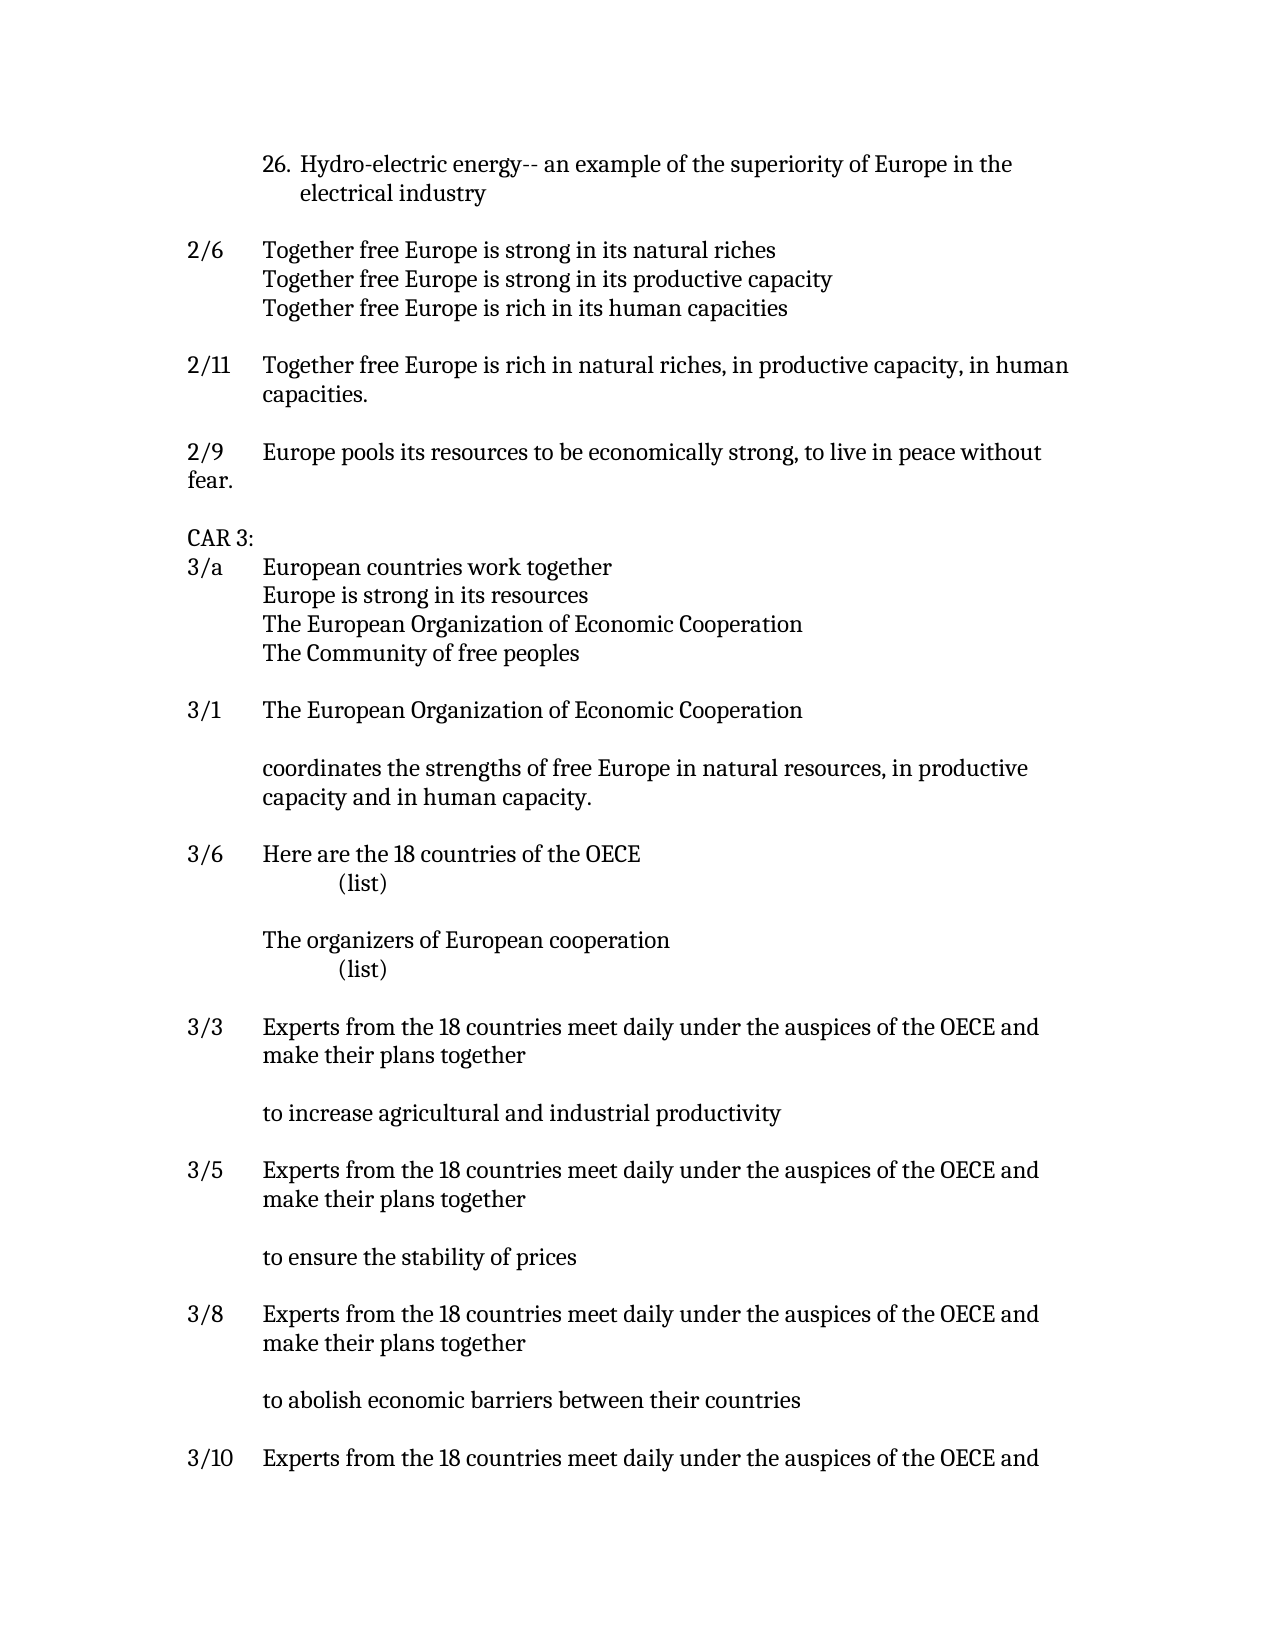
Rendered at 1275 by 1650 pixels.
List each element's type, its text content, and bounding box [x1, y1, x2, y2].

text capacity and in human capacity. [187, 782, 1087, 811]
text Together free Europe is strong in its productive capacity [187, 265, 1087, 294]
text (list) [187, 869, 1087, 897]
text 3/3 Experts from the 18 countries meet daily under the auspices of the OECE and [187, 1012, 1087, 1041]
text Together free Europe is rich in its human capacities [187, 294, 1087, 322]
text make their plans together [187, 1185, 1087, 1214]
text to ensure the stability of prices [187, 1242, 1087, 1271]
text The organizers of European cooperation [187, 926, 1087, 955]
text 3/5 Experts from the 18 countries meet daily under the auspices of the OECE and [187, 1156, 1087, 1185]
text The European Organization of Economic Cooperation [187, 610, 1087, 639]
text 3/a European countries work together [187, 552, 1087, 581]
list Hydro-electric energy-- an example of the superiority of Europe in the electrical industry [262, 150, 1087, 207]
text capacities. [187, 380, 1087, 409]
text The Community of free peoples [187, 639, 1087, 667]
text make their plans together [187, 1041, 1087, 1070]
text (list) [187, 955, 1087, 984]
text 3/1 The European Organization of Economic Cooperation [187, 696, 1087, 725]
text make their plans together [187, 1329, 1087, 1357]
text CAR 3: [187, 524, 1087, 552]
text 3/6 Here are the 18 countries of the OECE [187, 840, 1087, 869]
text Europe is strong in its resources [187, 581, 1087, 610]
text to abolish economic barriers between their countries [187, 1386, 1087, 1415]
text 3/8 Experts from the 18 countries meet daily under the auspices of the OECE and [187, 1300, 1087, 1329]
text to increase agricultural and industrial productivity [187, 1099, 1087, 1127]
text 3/10 Experts from the 18 countries meet daily under the auspices of the OECE and [187, 1444, 1087, 1472]
text coordinates the strengths of free Europe in natural resources, in productive [187, 754, 1087, 782]
text 2/6 Together free Europe is strong in its natural riches [187, 236, 1087, 265]
text 2/11 Together free Europe is rich in natural riches, in productive capacity, in human [187, 351, 1087, 380]
text 2/9 Europe pools its resources to be economically strong, to live in peace without fear. [187, 437, 1087, 495]
